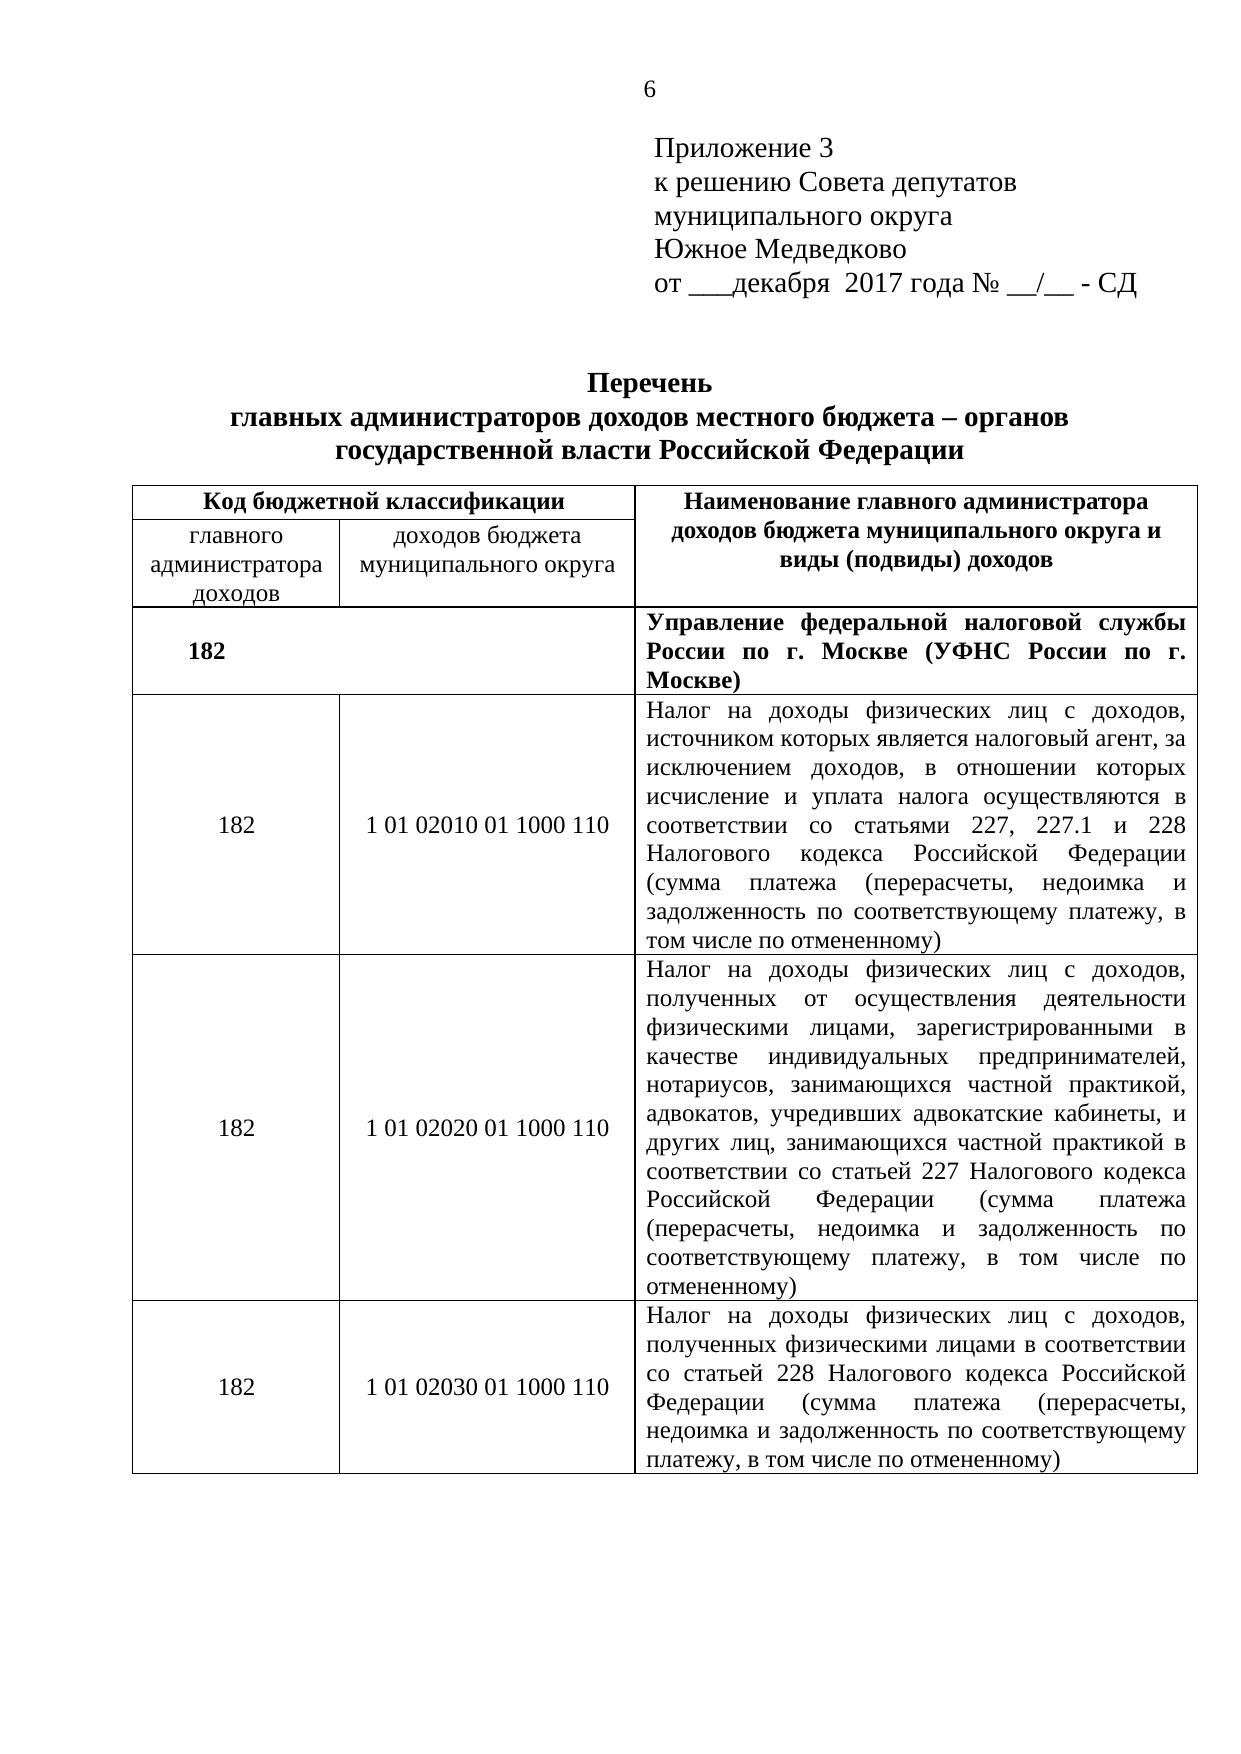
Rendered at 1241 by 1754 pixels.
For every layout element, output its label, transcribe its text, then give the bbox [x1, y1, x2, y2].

table_cell доходов бюджета муниципального округа [340, 520, 634, 606]
table_cell Налог на доходы физических лиц с доходов, источником которых является налоговый агент, за исключением доходов, в отношении которых исчисление и уплата налога осуществляются в соответствии со статьями 227, 227.1 и 228 Налогового кодекса Российской Федерации (сумма платежа (перерасчеты, недоимка и задолженность по соответствующему платежу, в том числе по отмененному) [636, 695, 1197, 953]
text муниципального округа [654, 198, 1152, 231]
table_cell 182 [133, 608, 634, 694]
table_cell 182 [133, 955, 339, 1299]
text Перечень [148, 365, 1152, 399]
table_cell Управление федеральной налоговой службы России по г. Москве (УФНС России по г. Москве) [636, 608, 1197, 694]
table_header Код бюджетной классификации [133, 486, 634, 519]
table_header Наименование главного администратора доходов бюджета муниципального округа и виды (подвиды) доходов [636, 486, 1197, 606]
table_cell 1 01 02020 01 1000 110 [340, 955, 634, 1299]
table_cell Налог на доходы физических лиц с доходов, полученных физическими лицами в соответствии со статьей 228 Налогового кодекса Российской Федерации (сумма платежа (перерасчеты, недоимка и задолженность по соответствующему платежу, в том числе по отмененному) [636, 1301, 1197, 1473]
text Приложение 3 [654, 131, 1152, 164]
table_cell 1 01 02030 01 1000 110 [340, 1301, 634, 1473]
text Южное Медведково [654, 231, 1152, 265]
text главных администраторов доходов местного бюджета – органов государственной власти Российской Федерации [148, 399, 1152, 466]
table_cell Налог на доходы физических лиц с доходов, полученных от осуществления деятельности физическими лицами, зарегистрированными в качестве индивидуальных предпринимателей, нотариусов, занимающихся частной практикой, адвокатов, учредивших адвокатские кабинеты, и других лиц, занимающихся частной практикой в соответствии со статьей 227 Налогового кодекса Российской Федерации (сумма платежа (перерасчеты, недоимка и задолженность по соответствующему платежу, в том числе по отмененному) [636, 955, 1197, 1299]
text от ___декабря 2017 года № __/__ - СД [654, 265, 1152, 298]
table_cell 182 [133, 695, 339, 953]
table_cell главного администратора доходов [133, 520, 339, 606]
table_cell 182 [133, 1301, 339, 1473]
text к решению Совета депутатов [654, 164, 1152, 198]
table_cell 1 01 02010 01 1000 110 [340, 695, 634, 953]
